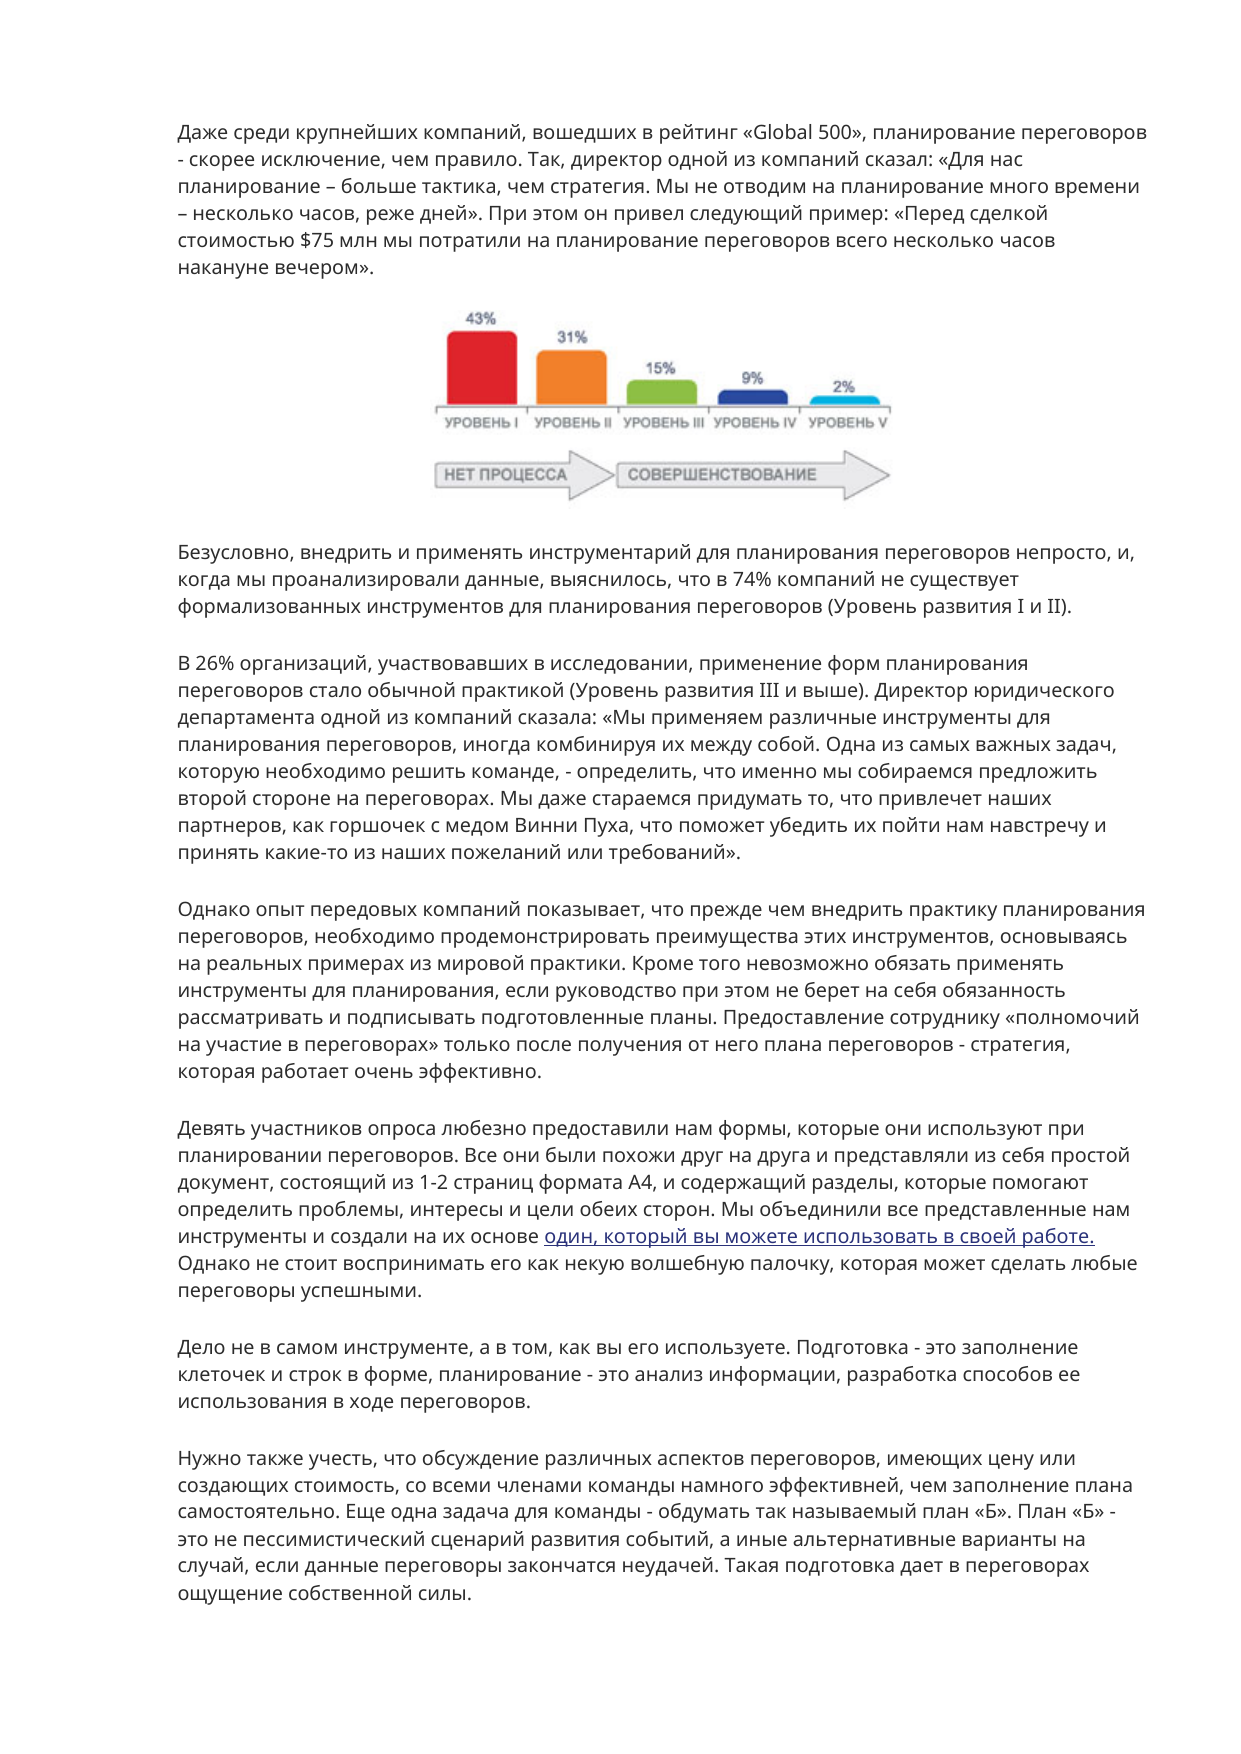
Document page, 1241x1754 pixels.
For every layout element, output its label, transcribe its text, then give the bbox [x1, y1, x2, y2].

picture [430, 310, 899, 509]
text Дело не в самом инструменте, а в том, как вы его используете. Подготовка - это заполнение клеточек и строк в форме, планирование - это анализ информации, разработка способов ее использования в ходе переговоров. [177, 1333, 1152, 1414]
text Однако не стоит воспринимать его как некую волшебную палочку, которая может сделать любые переговоры успешными. [177, 1249, 1152, 1303]
text Девять участников опроса любезно предоставили нам формы, которые они используют при планировании переговоров. Все они были похожи друг на друга и представляли из себя простой документ, состоящий из 1-2 страниц формата А4, и содержащий разделы, которые помогают определить проблемы, интересы и цели обеих сторон. Мы объединили все представленные нам инструменты и создали на их основе один, который вы можете использовать в своей работе. [177, 1114, 1152, 1249]
text Однако опыт передовых компаний показывает, что прежде чем внедрить практику планирования переговоров, необходимо продемонстрировать преимущества этих инструментов, основываясь на реальных примерах из мировой практики. Кроме того невозможно обязать применять инструменты для планирования, если руководство при этом не берет на себя обязанность рассматривать и подписывать подготовленные планы. Предоставление сотруднику «полномочий на участие в переговорах» только после получения от него плана переговоров - стратегия, которая работает очень эффективно. [177, 895, 1152, 1084]
text Безусловно, внедрить и применять инструментарий для планирования переговоров непросто, и, когда мы проанализировали данные, выяснилось, что в 74% компаний не существует формализованных инструментов для планирования переговоров (Уровень развития I и II). [177, 538, 1152, 619]
text Нужно также учесть, что обсуждение различных аспектов переговоров, имеющих цену или создающих стоимость, со всеми членами команды намного эффективней, чем заполнение плана самостоятельно. Еще одна задача для команды - обдумать так называемый план «Б». План «Б» - это не пессимистический сценарий развития событий, а иные альтернативные варианты на случай, если данные переговоры закончатся неудачей. Такая подготовка дает в переговорах ощущение собственной силы. [177, 1444, 1152, 1606]
text Даже среди крупнейших компаний, вошедших в рейтинг «Global 500», планирование переговоров - скорее исключение, чем правило. Так, директор одной из компаний сказал: «Для нас планирование – больше тактика, чем стратегия. Мы не отводим на планирование много времени – несколько часов, реже дней». При этом он привел следующий пример: «Перед сделкой стоимостью $75 млн мы потратили на планирование переговоров всего несколько часов накануне вечером». [177, 118, 1152, 280]
text В 26% организаций, участвовавших в исследовании, применение форм планирования переговоров стало обычной практикой (Уровень развития III и выше). Директор юридического департамента одной из компаний сказала: «Мы применяем различные инструменты для планирования переговоров, иногда комбинируя их между собой. Одна из самых важных задач, которую необходимо решить команде, - определить, что именно мы собираемся предложить второй стороне на переговорах. Мы даже стараемся придумать то, что привлечет наших партнеров, как горшочек с медом Винни Пуха, что поможет убедить их пойти нам навстречу и принять какие-то из наших пожеланий или требований». [177, 649, 1152, 865]
